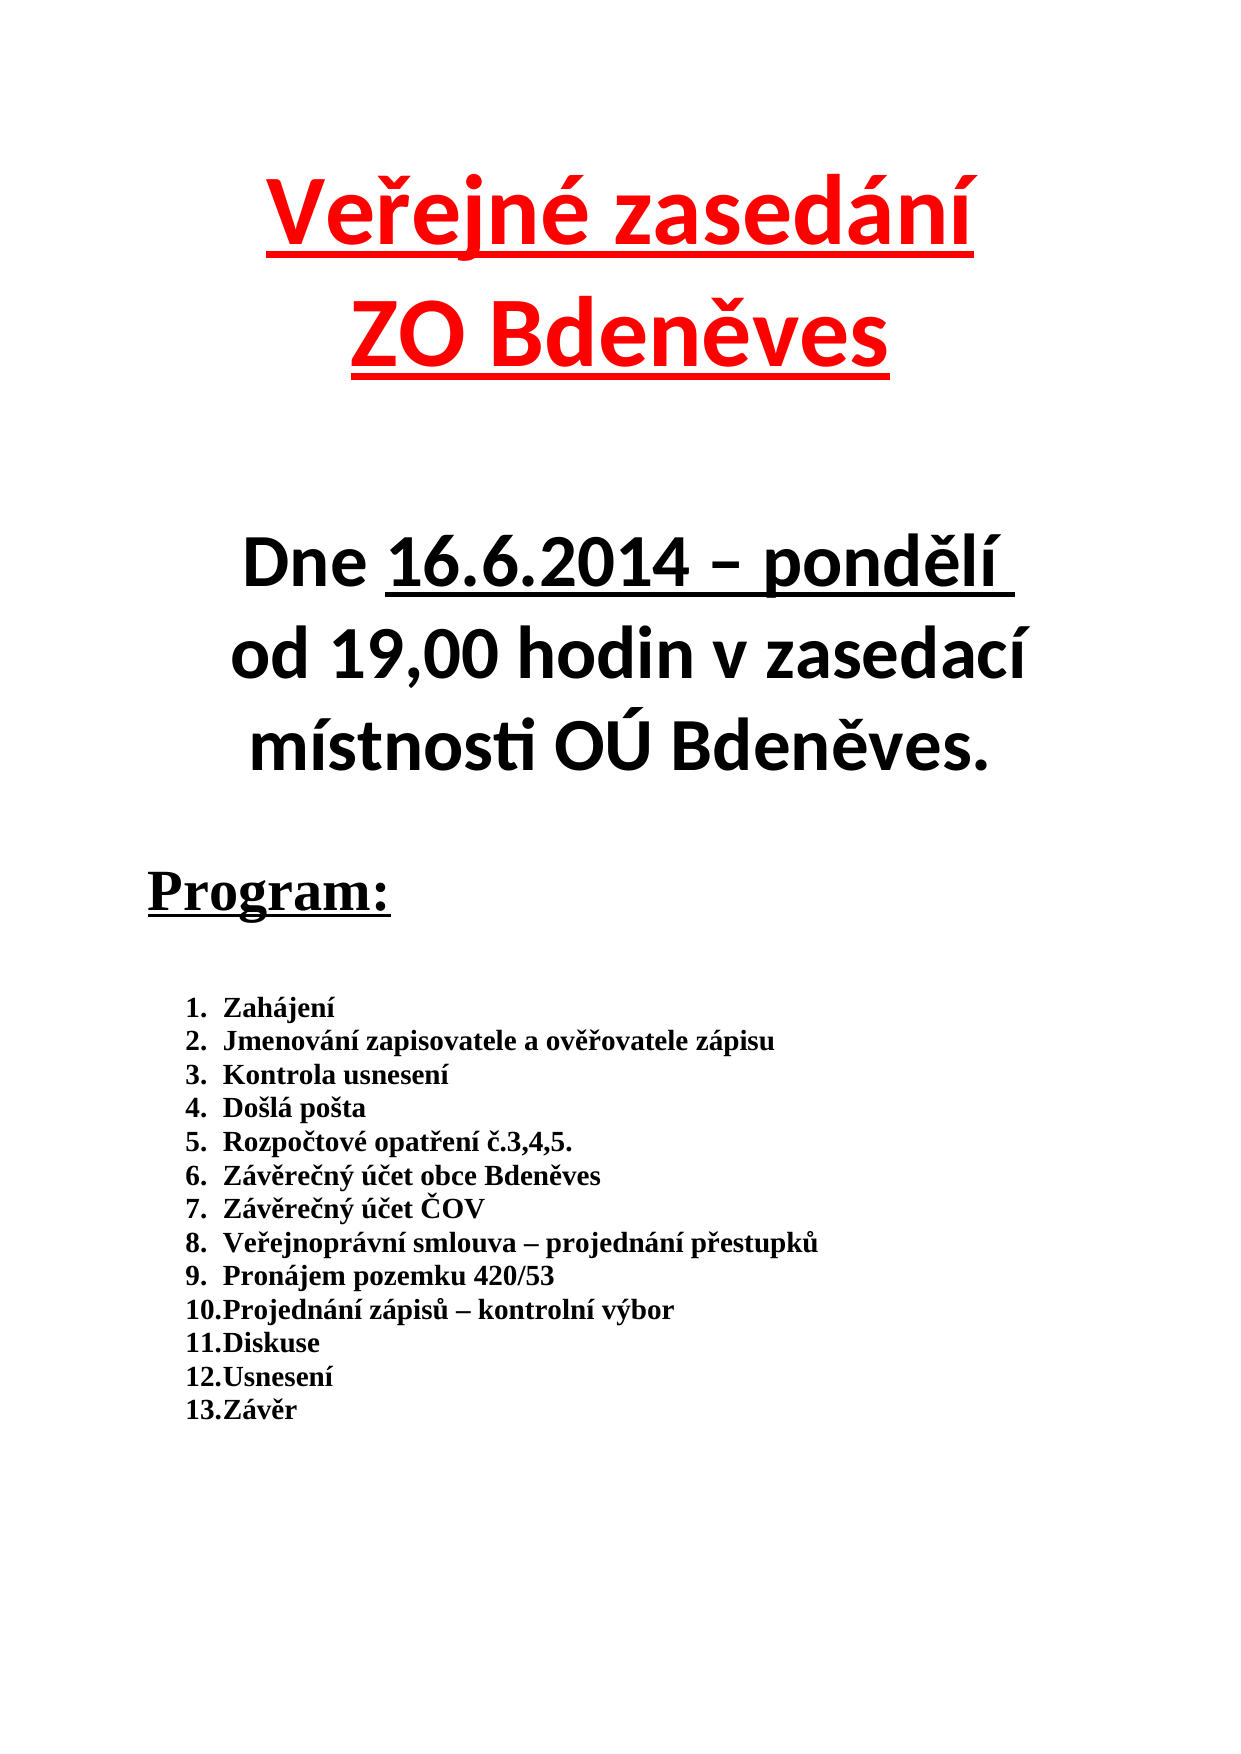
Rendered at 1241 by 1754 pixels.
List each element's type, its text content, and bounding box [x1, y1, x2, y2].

list Diskuse [185, 1325, 1092, 1359]
text Dne 16.6.2014 – pondělí [148, 514, 1092, 606]
list Došlá pošta [185, 1091, 1092, 1124]
list Zahájení [185, 990, 1092, 1023]
list Rozpočtové opatření č.3,4,5. [185, 1124, 1092, 1158]
list Závěrečný účet obce Bdeněves [185, 1158, 1092, 1191]
text ZO Bdeněves [148, 270, 1092, 392]
list Veřejnoprávní smlouva – projednání přestupků [185, 1225, 1092, 1258]
text Program: [148, 856, 1092, 923]
list Závěr [185, 1392, 1092, 1426]
list Pronájem pozemku 420/53 [185, 1258, 1092, 1292]
list Projednání zápisů – kontrolní výbor [185, 1292, 1092, 1325]
text Veřejné zasedání [148, 148, 1092, 270]
list Kontrola usnesení [185, 1057, 1092, 1091]
list Závěrečný účet ČOV [185, 1191, 1092, 1225]
text od 19,00 hodin v zasedací místnosti OÚ Bdeněves. [148, 606, 1092, 789]
list Usnesení [185, 1359, 1092, 1392]
list Jmenování zapisovatele a ověřovatele zápisu [185, 1023, 1092, 1057]
